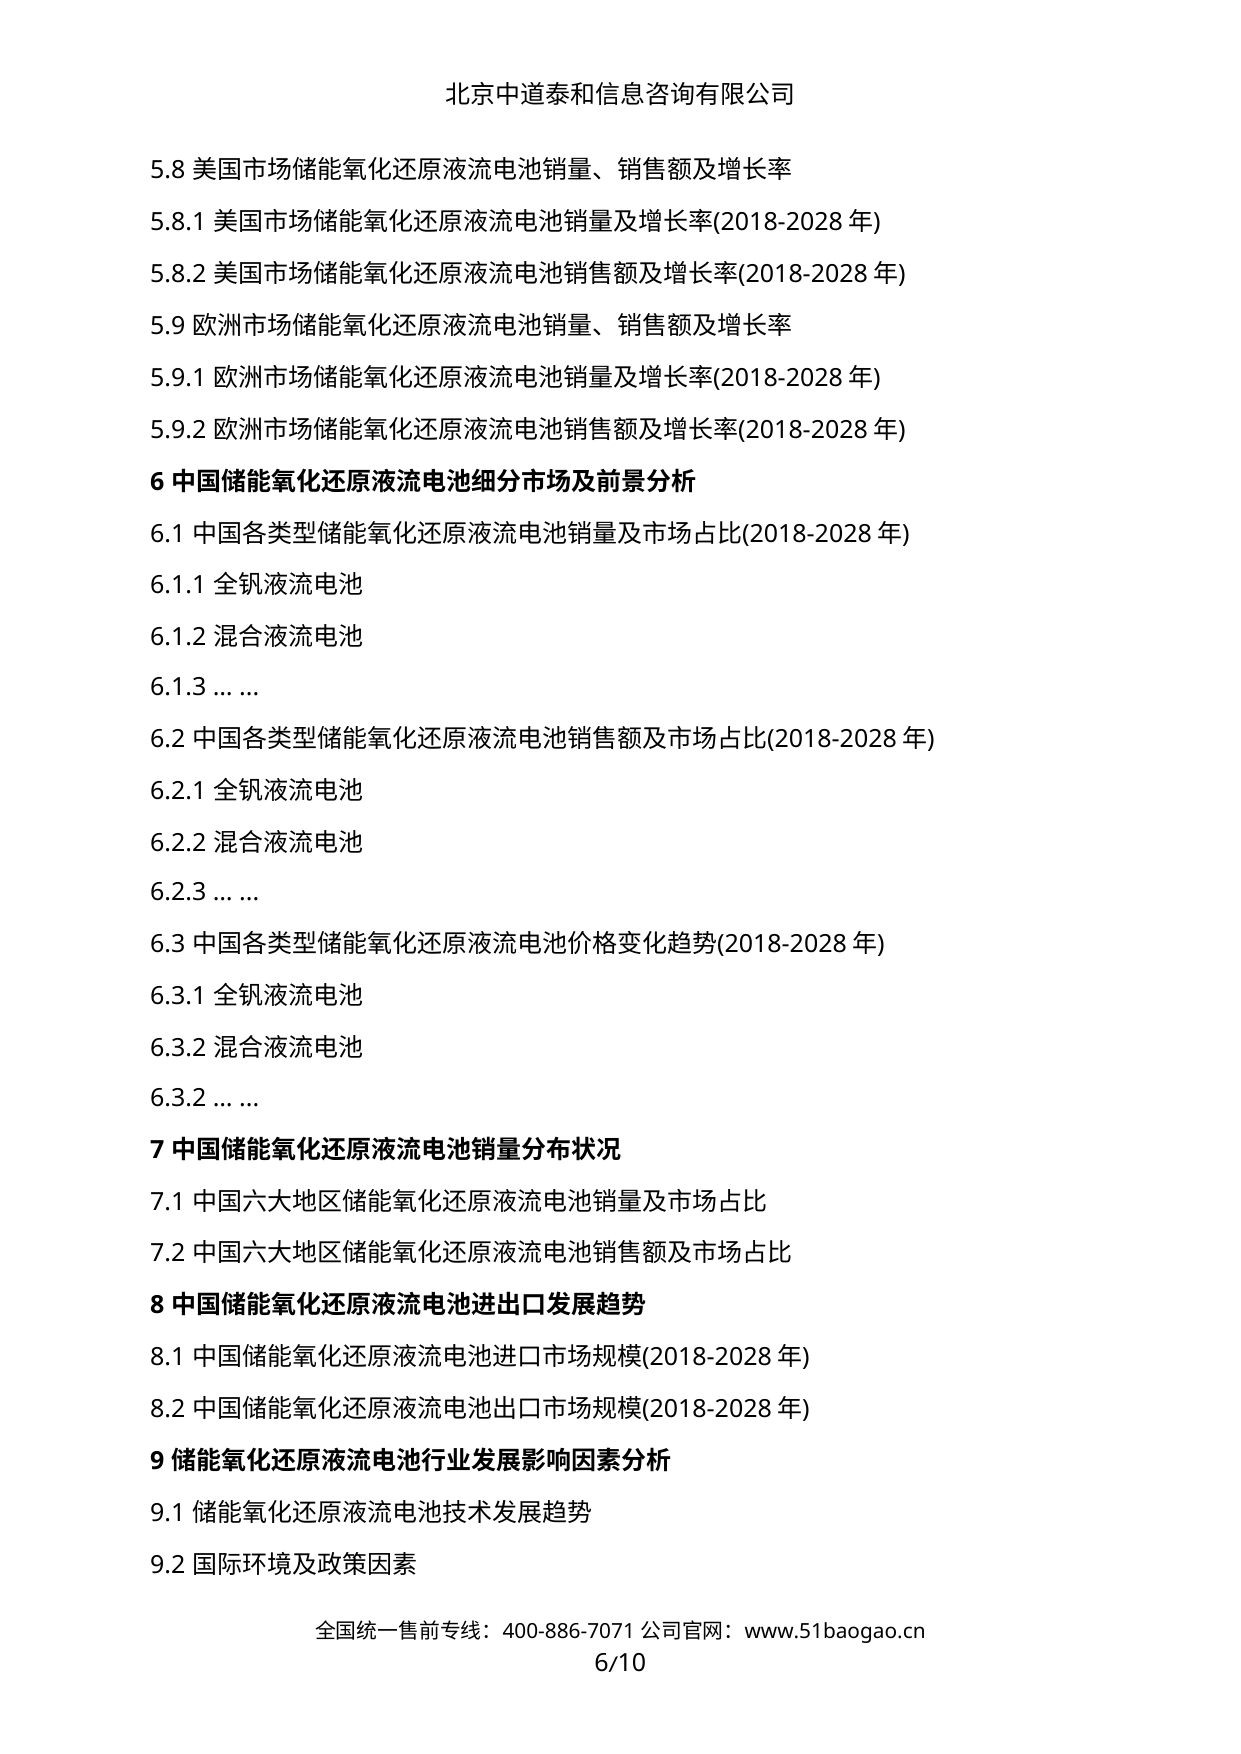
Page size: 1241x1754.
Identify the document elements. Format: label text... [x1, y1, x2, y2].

text 5.9.1 欧洲市场储能氧化还原液流电池销量及增长率(2018-2028年) [150, 357, 1090, 394]
text 7.2 中国六大地区储能氧化还原液流电池销售额及市场占比 [150, 1233, 1090, 1269]
text 8 中国储能氧化还原液流电池进出口发展趋势 [150, 1285, 1090, 1321]
text 6.1.2 混合液流电池 [150, 617, 1090, 653]
text 6.2.1 全钒液流电池 [150, 770, 1090, 807]
text 7 中国储能氧化还原液流电池销量分布状况 [150, 1129, 1090, 1165]
text 6.1 中国各类型储能氧化还原液流电池销量及市场占比(2018-2028年) [150, 513, 1090, 549]
text 9.1 储能氧化还原液流电池技术发展趋势 [150, 1492, 1090, 1528]
text 6.1.3 … ... [150, 669, 1090, 703]
text 6.3 中国各类型储能氧化还原液流电池价格变化趋势(2018-2028年) [150, 924, 1090, 960]
text 9 储能氧化还原液流电池行业发展影响因素分析 [150, 1440, 1090, 1477]
text 5.9 欧洲市场储能氧化还原液流电池销量、销售额及增长率 [150, 306, 1090, 342]
text 7.1 中国六大地区储能氧化还原液流电池销量及市场占比 [150, 1181, 1090, 1217]
text 5.8.1 美国市场储能氧化还原液流电池销量及增长率(2018-2028年) [150, 202, 1090, 238]
text 6.2.3 … ... [150, 874, 1090, 908]
text 5.9.2 欧洲市场储能氧化还原液流电池销售额及增长率(2018-2028年) [150, 409, 1090, 446]
text 6.1.1 全钒液流电池 [150, 565, 1090, 601]
text 6.3.2 … ... [150, 1079, 1090, 1113]
text 6 中国储能氧化还原液流电池细分市场及前景分析 [150, 461, 1090, 497]
text 6.3.1 全钒液流电池 [150, 976, 1090, 1012]
text 8.2 中国储能氧化还原液流电池出口市场规模(2018-2028年) [150, 1388, 1090, 1425]
text 6.3.2 混合液流电池 [150, 1027, 1090, 1064]
text 5.8.2 美国市场储能氧化还原液流电池销售额及增长率(2018-2028年) [150, 254, 1090, 290]
text 6.2 中国各类型储能氧化还原液流电池销售额及市场占比(2018-2028年) [150, 718, 1090, 755]
text 9.2 国际环境及政策因素 [150, 1544, 1090, 1580]
text 6.2.2 混合液流电池 [150, 822, 1090, 858]
text 5.8 美国市场储能氧化还原液流电池销量、销售额及增长率 [150, 150, 1090, 186]
text 8.1 中国储能氧化还原液流电池进口市场规模(2018-2028年) [150, 1337, 1090, 1373]
